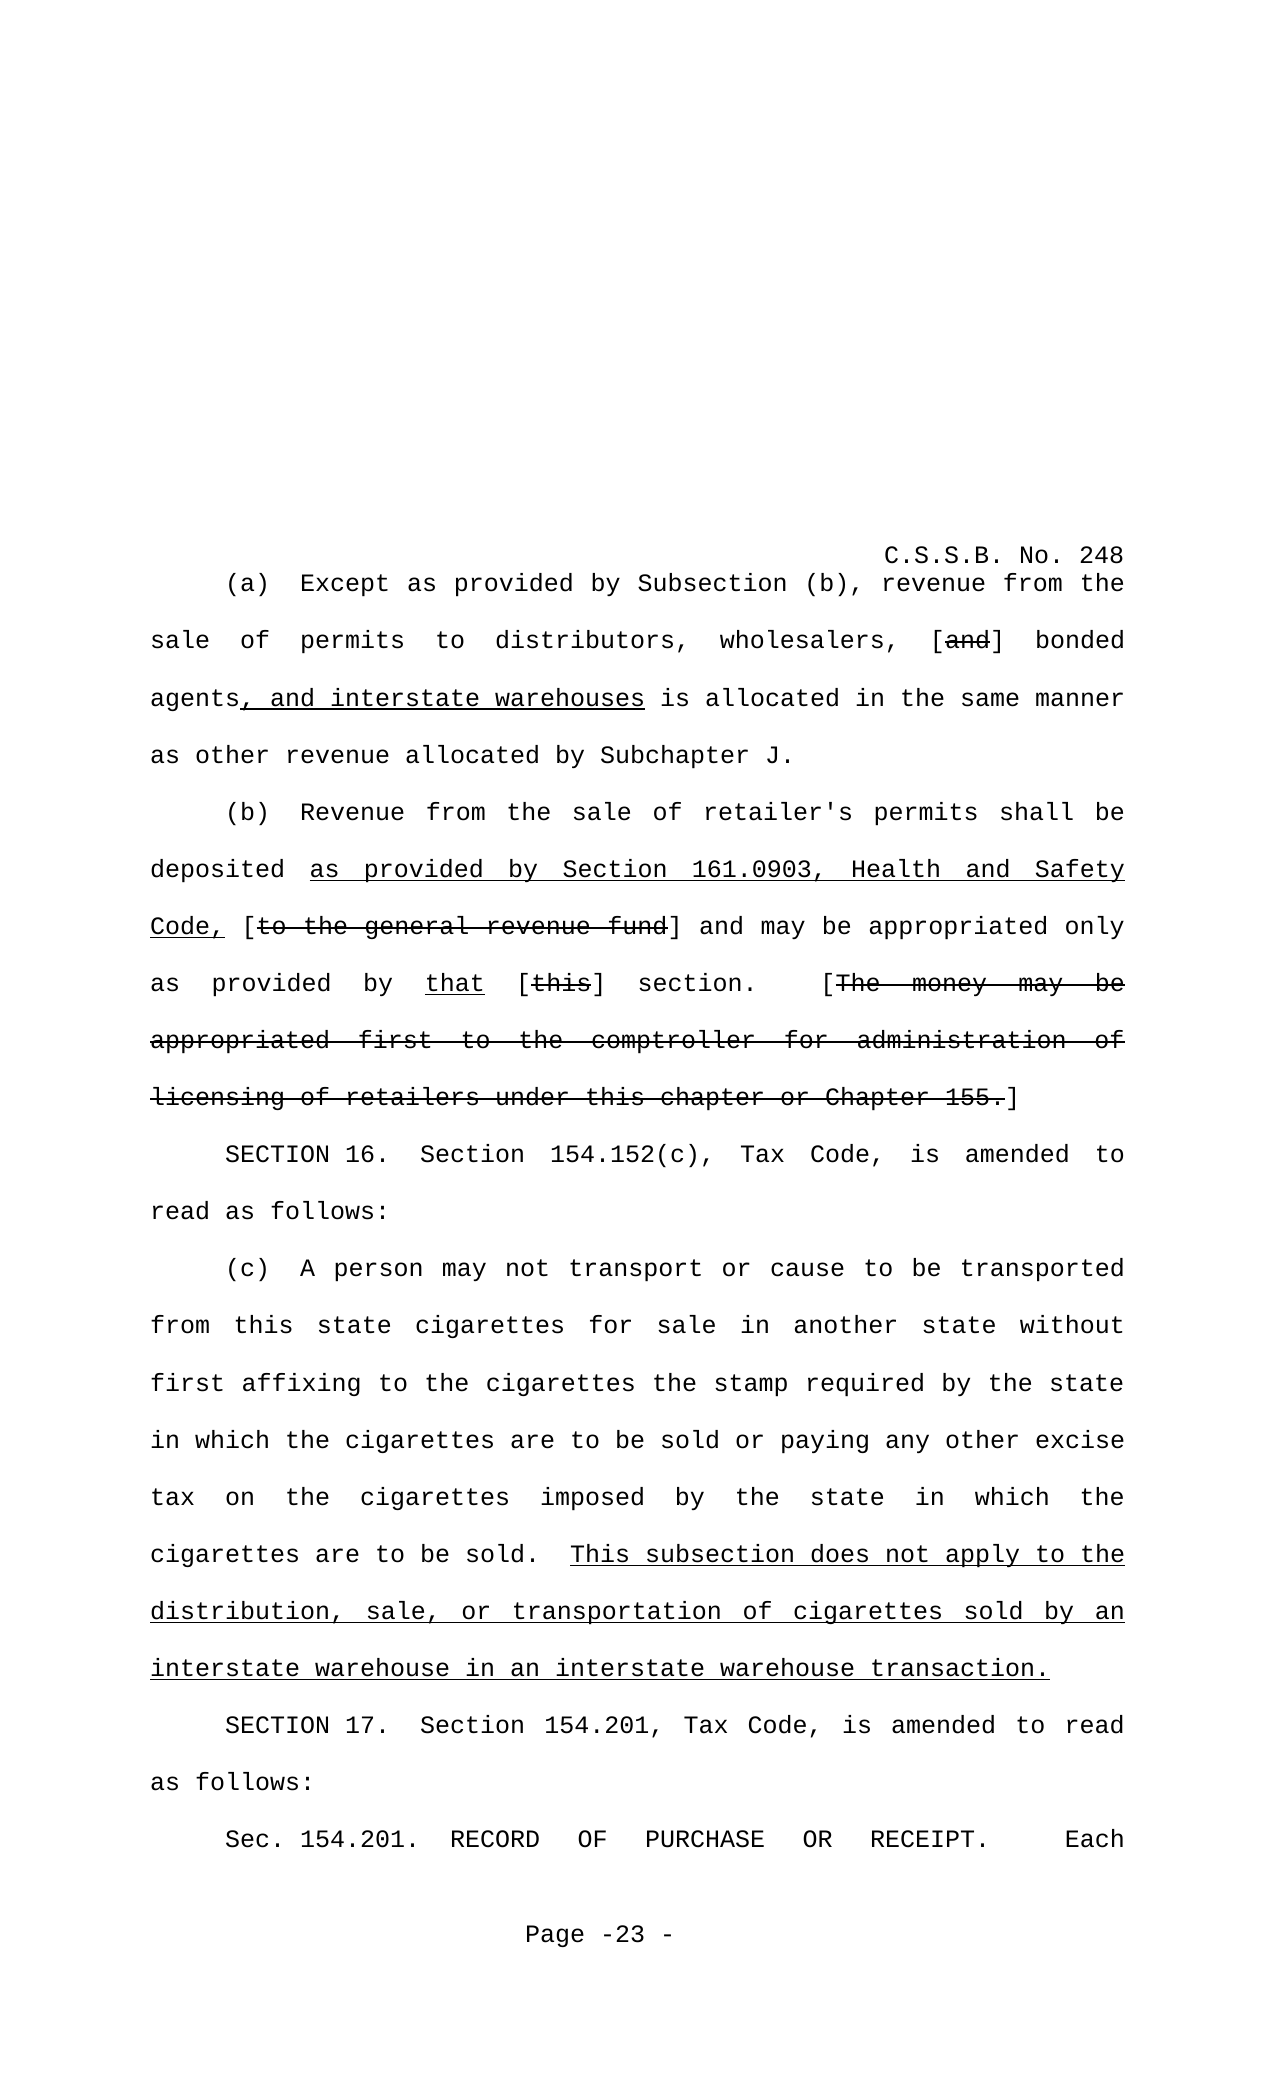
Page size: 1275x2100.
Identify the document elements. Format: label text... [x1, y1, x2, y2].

text (b) Revenue from the sale of retailer's permits shall be deposited as provided by Section 161.0903, Health and Safety Code, [to the general revenue fund] and may be appropriated only as provided by that [this] section. [The money may be appropriated first to the comptroller for administration of licensing of retailers under this chapter or Chapter 155.] [150, 799, 1125, 1041]
text SECTION 17. Section 154.201, Tax Code, is amended to read as follows: [150, 1712, 1125, 1798]
text (c) A person may not transport or cause to be transported from this state cigarettes for sale in another state without first affixing to the cigarettes the stamp required by the state in which the cigarettes are to be sold or paying any other excise tax on the cigarettes imposed by the state in which the cigarettes are to be sold. This subsection does not apply to the distribution, sale, or transportation of cigarettes sold by an interstate warehouse in an interstate warehouse transaction. [150, 1623, 1125, 1684]
text SECTION 16. Section 154.152(c), Tax Code, is amended to read as follows: [150, 1142, 1125, 1227]
text (a) Except as provided by Subsection (b), revenue from the sale of permits to distributors, wholesalers, [and] bonded agents, and interstate warehouses is allocated in the same manner as other revenue allocated by Subchapter J. [150, 571, 1125, 771]
text (b) Revenue from the sale of retailer's permits shall be deposited as provided by Section 161.0903, Health and Safety Code, [to the general revenue fund] and may be appropriated only as provided by that [this] section. [The money may be appropriated first to the comptroller for administration of licensing of retailers under this chapter or Chapter 155.] [150, 1043, 1125, 1113]
text (c) A person may not transport or cause to be transported from this state cigarettes for sale in another state without first affixing to the cigarettes the stamp required by the state in which the cigarettes are to be sold or paying any other excise tax on the cigarettes imposed by the state in which the cigarettes are to be sold. This subsection does not apply to the distribution, sale, or transportation of cigarettes sold by an interstate warehouse in an interstate warehouse transaction. [150, 1256, 1125, 1622]
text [150, 1827, 1125, 1855]
